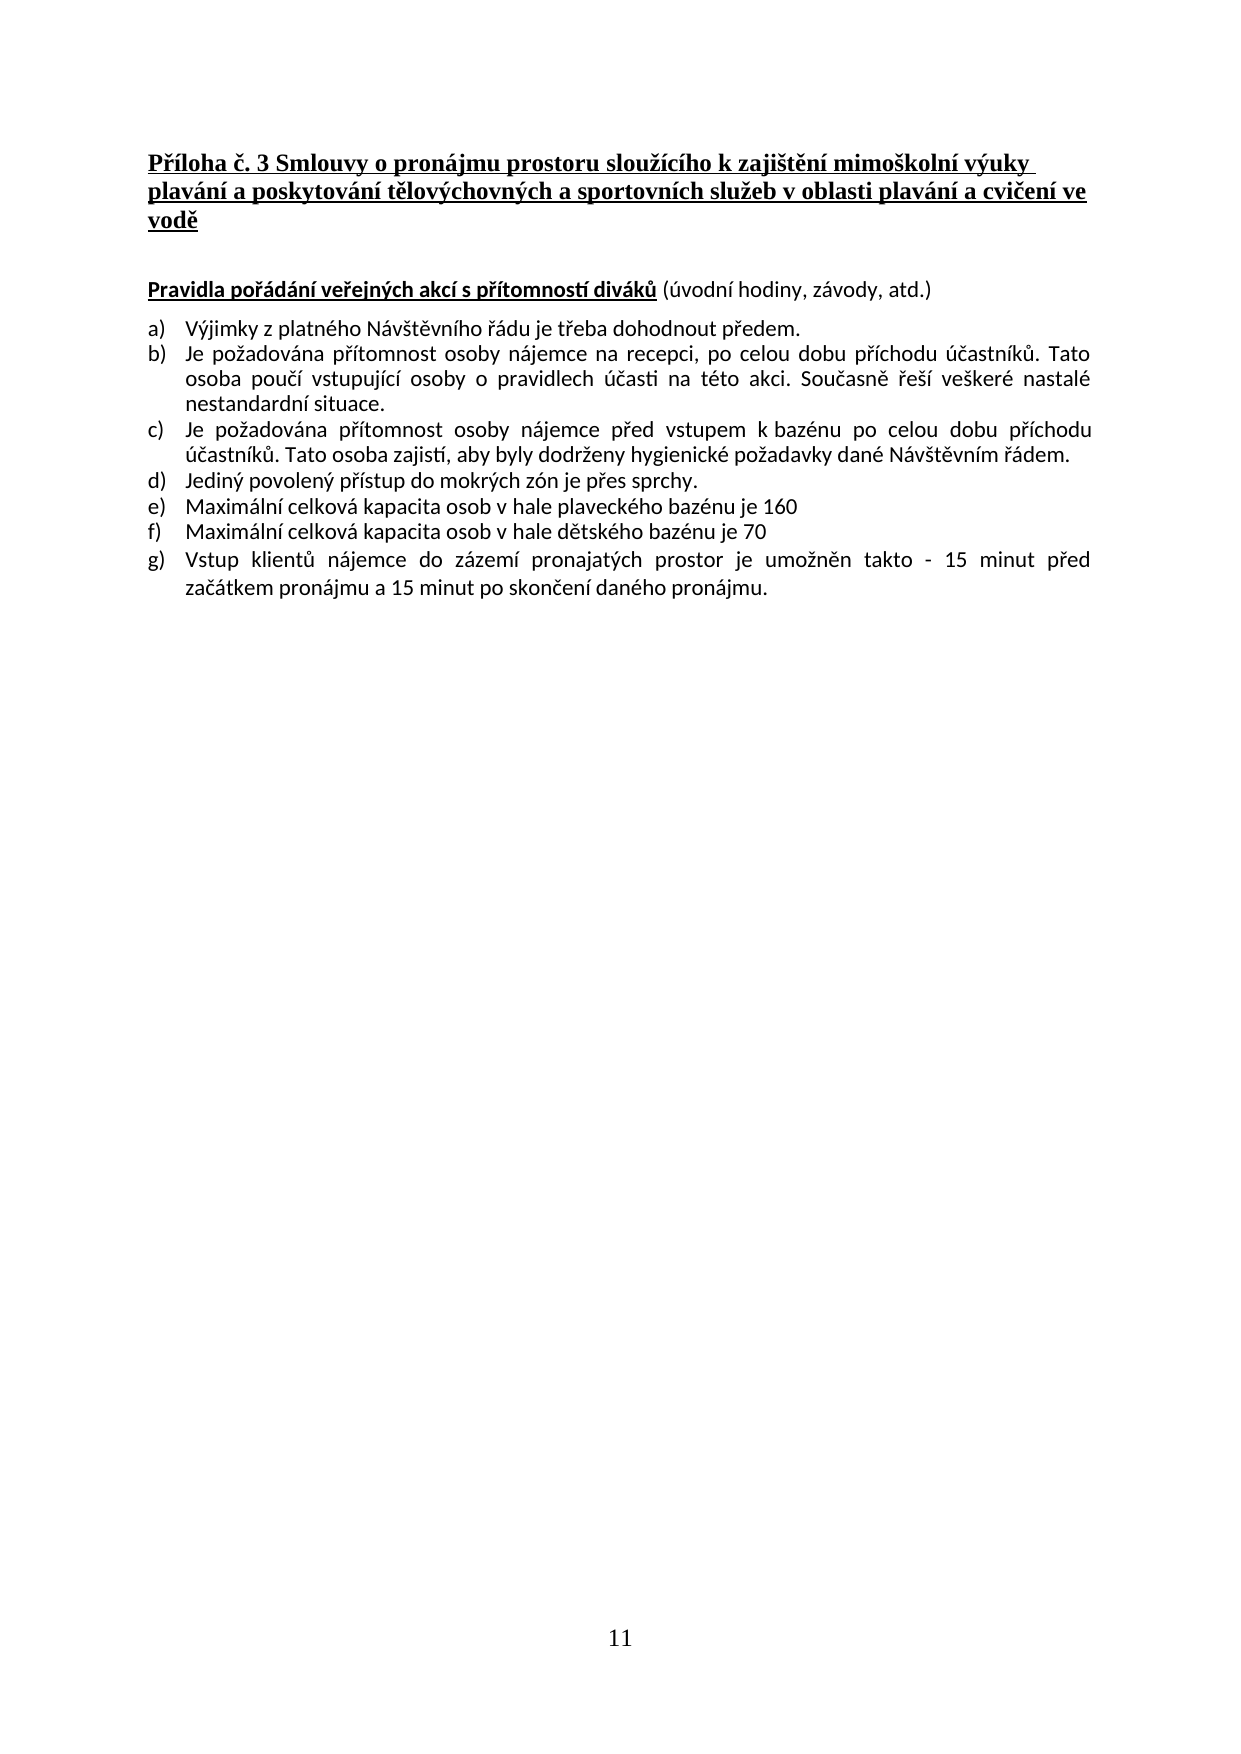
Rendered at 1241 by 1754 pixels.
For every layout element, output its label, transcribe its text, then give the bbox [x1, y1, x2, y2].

list Výjimky z platného Návštěvního řádu je třeba dohodnout předem. [148, 316, 1092, 341]
list Maximální celková kapacita osob v hale dětského bazénu je 70 [148, 519, 1092, 545]
list Je požadována přítomnost osoby nájemce na recepci, po celou dobu příchodu účastníků. Tato osoba poučí vstupující osoby o pravidlech účasti na této akci. Současně řeší veškeré nastalé nestandardní situace. [148, 341, 1092, 418]
list Jediný povolený přístup do mokrých zón je přes sprchy. [148, 468, 1092, 494]
text Příloha č. 3 Smlouvy o pronájmu prostoru sloužícího k zajištění mimoškolní výuky plavání a poskytování tělovýchovných a sportovních služeb v oblasti plavání a cvičení ve vodě [148, 148, 1092, 234]
list Vstup klientů nájemce do zázemí pronajatých prostor je umožněn takto - 15 minut před začátkem pronájmu a 15 minut po skončení daného pronájmu. [148, 545, 1092, 601]
list Je požadována přítomnost osoby nájemce před vstupem k bazénu po celou dobu příchodu účastníků. Tato osoba zajistí, aby byly dodrženy hygienické požadavky dané Návštěvním řádem. [148, 418, 1092, 468]
text Pravidla pořádání veřejných akcí s přítomností diváků (úvodní hodiny, závody, atd.) [148, 275, 1092, 303]
list Maximální celková kapacita osob v hale plaveckého bazénu je 160 [148, 494, 1092, 519]
